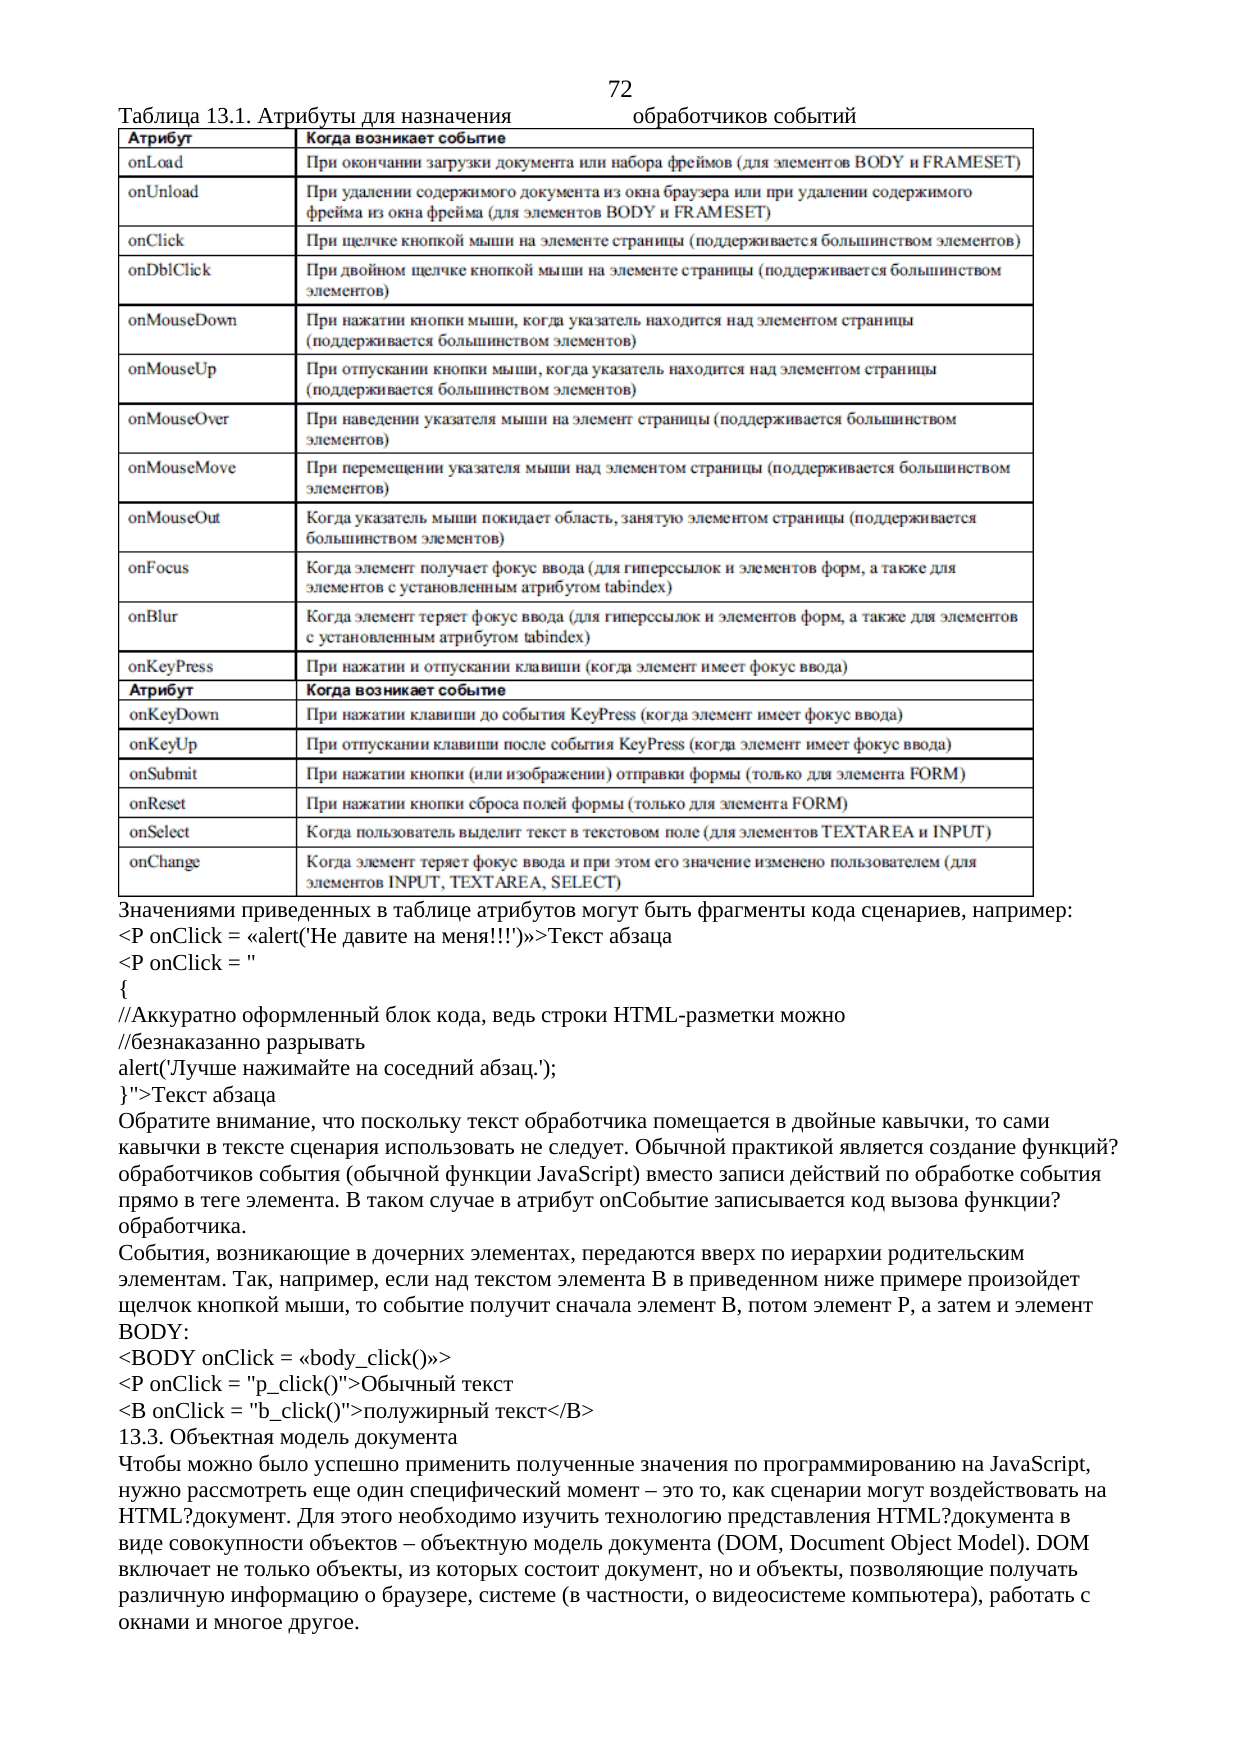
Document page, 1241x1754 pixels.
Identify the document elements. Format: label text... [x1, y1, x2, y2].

text События, возникающие в дочерних элементах, передаются вверх по иерархии родительским элементам. Так, например, если над текстом элемента B в приведенном ниже примере произойдет щелчок кнопкой мыши, то событие получит сначала элемент B, потом элемент P, а затем и элемент BODY: [118, 1239, 1122, 1344]
text <P onClick = " [118, 949, 1122, 975]
text <P onClick = "p_click()">Обычный текст [118, 1371, 1122, 1397]
text 13.3. Объектная модель документа [118, 1423, 1122, 1449]
text Значениями приведенных в таблице атрибутов могут быть фрагменты кода сценариев, например: [118, 896, 1122, 922]
picture [118, 128, 1034, 897]
text //Аккуратно оформленный блок кода, ведь строки HTML-разметки можно [118, 1002, 1122, 1028]
text <B onClick = "b_click()">полужирный текст</B> [118, 1397, 1122, 1423]
text <P onClick = «alert('Не давите на меня!!!')»>Текст абзаца [118, 922, 1122, 949]
text { [118, 975, 1122, 1002]
text alert('Лучше нажимайте на соседний абзац.'); [118, 1054, 1122, 1081]
text <BODY onClick = «body_click()»> [118, 1344, 1122, 1371]
text //безнаказанно разрывать [118, 1028, 1122, 1054]
text Чтобы можно было успешно применить полученные значения по программированию на JavaScript, нужно рассмотреть еще один специфический момент – это то, как сценарии могут воздействовать на HTML?документ. Для этого необходимо изучить технологию представления HTML?документа в виде совокупности объектов – объектную модель документа (DOM, Document Object Model). DOM включает не только объекты, из которых состоит документ, но и объекты, позволяющие получать различную информацию о браузере, системе (в частности, о видеосистеме компьютера), работать с окнами и многое другое. [118, 1449, 1122, 1634]
text }">Текст абзаца [118, 1081, 1122, 1107]
text Обратите внимание, что поскольку текст обработчика помещается в двойные кавычки, то сами кавычки в тексте сценария использовать не следует. Обычной практикой является создание функций?обработчиков события (обычной функции JavaScript) вместо записи действий по обработке события прямо в теге элемента. В таком случае в атрибут onСобытие записывается код вызова функции?обработчика. [118, 1107, 1122, 1239]
